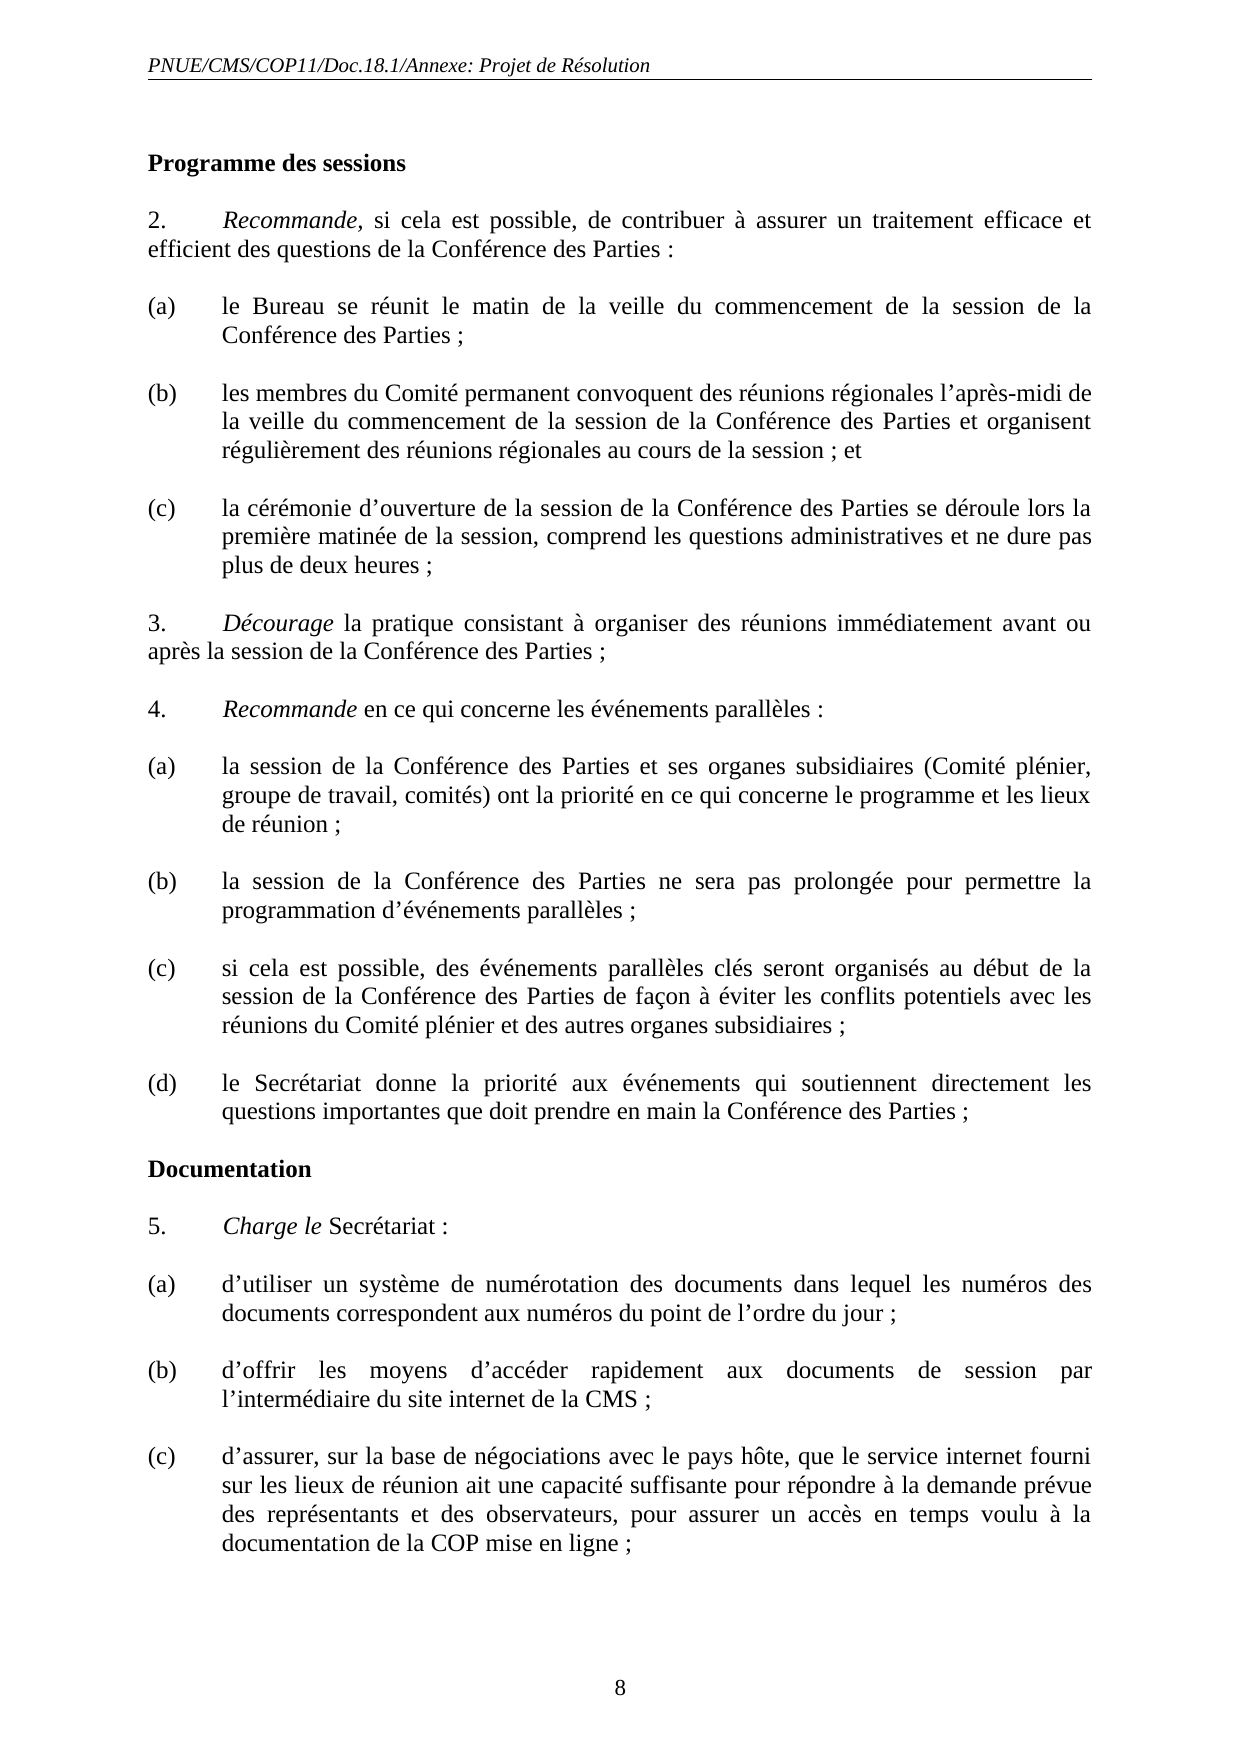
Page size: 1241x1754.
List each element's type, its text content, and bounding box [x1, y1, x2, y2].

list le Secrétariat donne la priorité aux événements qui soutiennent directement les questions importantes que doit prendre en main la Conférence des Parties ; [148, 1068, 1092, 1125]
list d’assurer, sur la base de négociations avec le pays hôte, que le service internet fourni sur les lieux de réunion ait une capacité suffisante pour répondre à la demande prévue des représentants et des observateurs, pour assurer un accès en temps voulu à la documentation de la COP mise en ligne ; [148, 1441, 1092, 1556]
list Documentation [148, 1154, 1092, 1183]
list la session de la Conférence des Parties et ses organes subsidiaires (Comité plénier, groupe de travail, comités) ont la priorité en ce qui concerne le programme et les lieux de réunion ; [148, 751, 1092, 838]
list Recommande en ce qui concerne les événements parallèles : [148, 694, 1092, 723]
list si cela est possible, des événements parallèles clés seront organisés au début de la session de la Conférence des Parties de façon à éviter les conflits potentiels avec les réunions du Comité plénier et des autres organes subsidiaires ; [148, 953, 1092, 1039]
list Programme des sessions [148, 148, 1092, 176]
list Recommande, si cela est possible, de contribuer à assurer un traitement efficace et efficient des questions de la Conférence des Parties : [148, 205, 1092, 263]
list les membres du Comité permanent convoquent des réunions régionales l’après-midi de la veille du commencement de la session de la Conférence des Parties et organisent régulièrement des réunions régionales au cours de la session ; et [148, 378, 1092, 464]
list d’offrir les moyens d’accéder rapidement aux documents de session par l’intermédiaire du site internet de la CMS ; [148, 1355, 1092, 1413]
list la cérémonie d’ouverture de la session de la Conférence des Parties se déroule lors la première matinée de la session, comprend les questions administratives et ne dure pas plus de deux heures ; [148, 493, 1092, 579]
list d’utiliser un système de numérotation des documents dans lequel les numéros des documents correspondent aux numéros du point de l’ordre du jour ; [148, 1269, 1092, 1326]
list le Bureau se réunit le matin de la veille du commencement de la session de la Conférence des Parties ; [148, 291, 1092, 349]
list Charge le Secrétariat : [148, 1211, 1092, 1240]
list Décourage la pratique consistant à organiser des réunions immédiatement avant ou après la session de la Conférence des Parties ; [148, 608, 1092, 665]
list la session de la Conférence des Parties ne sera pas prolongée pour permettre la programmation d’événements parallèles ; [148, 866, 1092, 924]
